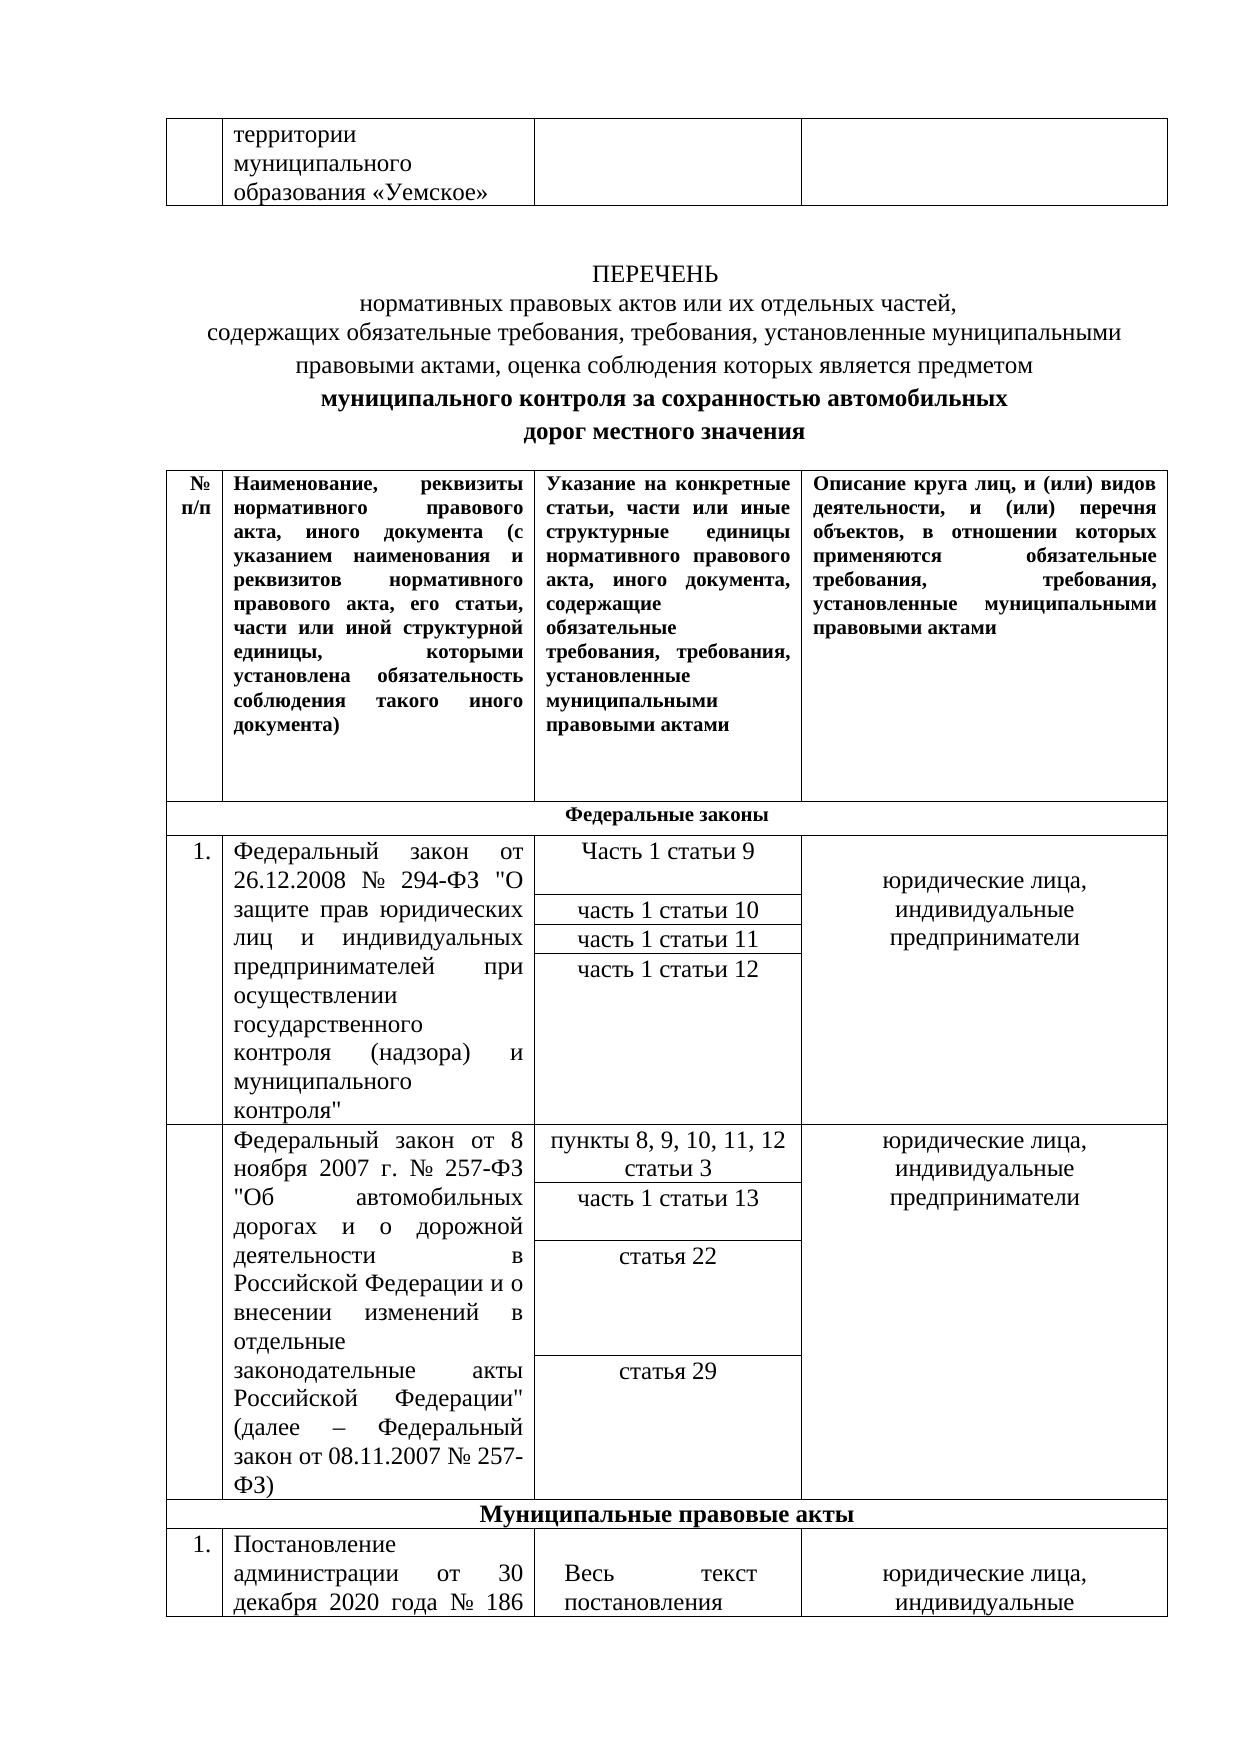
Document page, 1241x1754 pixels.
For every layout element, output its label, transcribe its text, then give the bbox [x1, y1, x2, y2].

table_cell Муниципальные правовые акты [167, 1500, 1167, 1528]
table_cell пункты 8, 9, 10, 11, 12 статьи 3 [535, 1125, 801, 1182]
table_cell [802, 1529, 1167, 1616]
table_header Наименование, реквизиты нормативного правового акта, иного документа (с указанием наименования и реквизитов нормативного правового акта, его статьи, части или иной структурной единицы, которыми установлена обязательность соблюдения такого иного документа) [223, 471, 534, 801]
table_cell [535, 119, 801, 205]
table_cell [223, 119, 534, 205]
table_cell юридические лица, индивидуальные предприниматели [802, 1125, 1167, 1498]
table_cell статья 22 [535, 1241, 801, 1355]
table_cell 2. [167, 119, 222, 205]
text ПЕРЕЧЕНЬ [158, 259, 1152, 288]
table_cell Часть 1 статьи 9 [535, 836, 801, 894]
table_cell часть 1 статьи 12 [535, 954, 801, 1124]
table_cell Федеральные законы [167, 802, 1167, 835]
table_cell юридические лица, индивидуальные предприниматели [802, 836, 1167, 1124]
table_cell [223, 1529, 534, 1616]
table_cell 1. [167, 1529, 222, 1616]
table_cell 1. [167, 836, 222, 1124]
table_header Описание круга лиц, и (или) видов деятельности, и (или) перечня объектов, в отношении которых применяются обязательные требования, требования, установленные муниципальными правовыми актами [802, 471, 1167, 801]
table_cell [167, 1125, 222, 1498]
table_cell статья 29 [535, 1356, 801, 1498]
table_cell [535, 1529, 801, 1616]
table_cell Федеральный закон от 26.12.2008 № 294-ФЗ "О защите прав юридических лиц и индивидуальных предпринимателей при осуществлении государственного контроля (надзора) и муниципального контроля" [223, 836, 534, 1124]
text нормативных правовых актов или их отдельных частей, [158, 288, 1152, 317]
table_header Указание на конкретные статьи, части или иные структурные единицы нормативного правового акта, иного документа, содержащие обязательные требования, требования, установленные муниципальными правовыми актами [535, 471, 801, 801]
table_cell часть 1 статьи 13 [535, 1183, 801, 1240]
table_cell Федеральный закон от 8 ноября 2007 г. № 257-ФЗ "Об автомобильных дорогах и о дорожной деятельности в Российской Федерации и о внесении изменений в отдельные законодательные акты Российской Федерации" (далее – Федеральный закон от 08.11.2007 № 257-ФЗ) [223, 1125, 534, 1498]
table_header № п/п [167, 471, 222, 801]
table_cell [802, 119, 1167, 205]
table_cell часть 1 статьи 11 [535, 925, 801, 953]
table_cell часть 1 статьи 10 [535, 895, 801, 923]
text содержащих обязательные требования, требования, установленные муниципальными правовыми актами, оценка соблюдения которых является предметом муниципального контроля за сохранностью автомобильных дорог местного значения [177, 317, 1152, 445]
